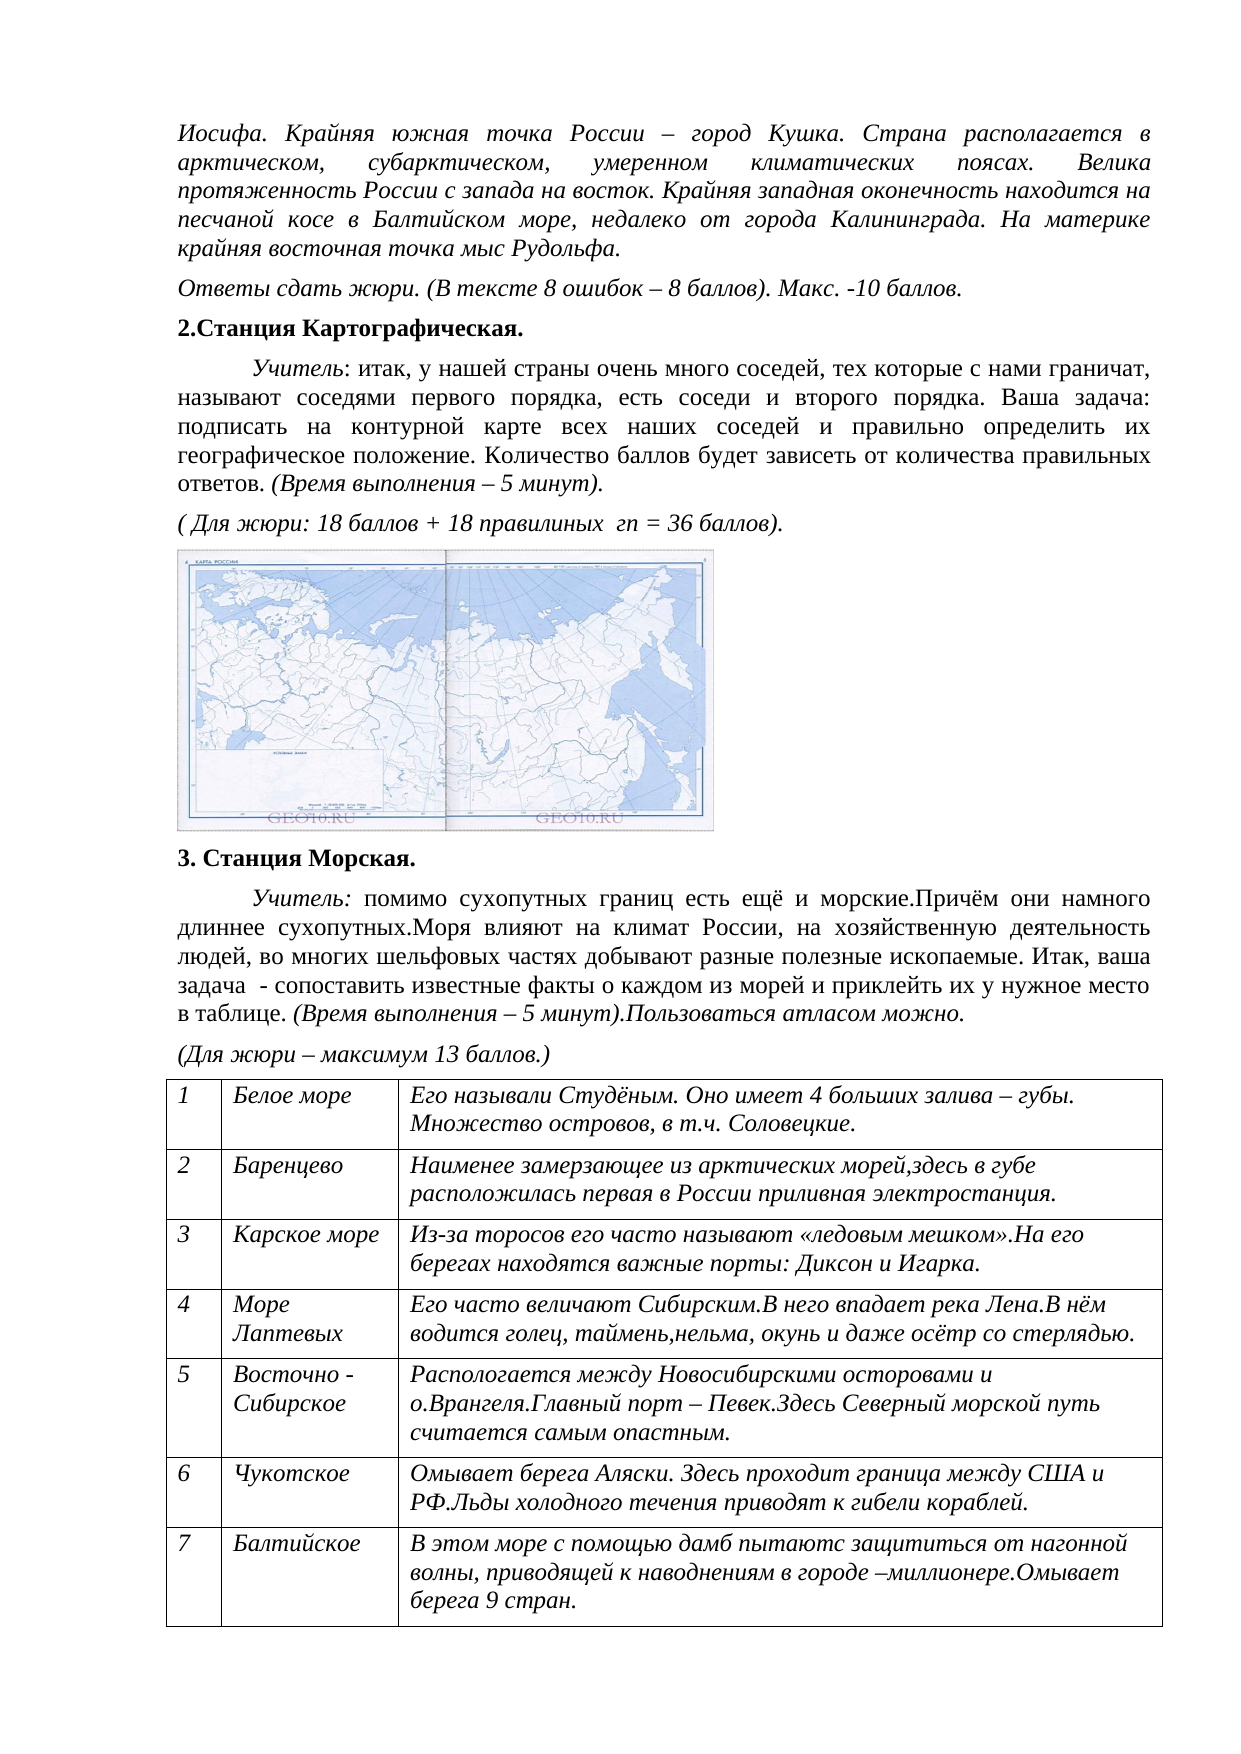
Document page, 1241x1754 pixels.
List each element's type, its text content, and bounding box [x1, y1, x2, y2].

text Учитель: итак, у нашей страны очень много соседей, тех которые с нами граничат, называют соседями первого порядка, есть соседи и второго порядка. Ваша задача: подписать на контурной карте всех наших соседей и правильно определить их географическое положение. Количество баллов будет зависеть от количества правильных ответов. (Время выполнения – 5 минут). [177, 353, 1152, 497]
table_cell Баренцево [222, 1150, 398, 1218]
picture [177, 548, 714, 832]
table_cell 3 [167, 1220, 221, 1288]
table_cell Чукотское [222, 1458, 398, 1527]
table_cell Его часто величают Сибирским.В него впадает река Лена.В нём водится голец, таймень,нельма, окунь и даже осётр со стерлядью. [399, 1290, 1162, 1358]
text Учитель: помимо сухопутных границ есть ещё и морские.Причём они намного длиннее сухопутных.Моря влияют на климат России, на хозяйственную деятельность людей, во многих шельфовых частях добывают разные полезные ископаемые. Итак, ваша задача - сопоставить известные факты о каждом из морей и приклейть их у нужное место в таблице. (Время выполнения – 5 минут).Пользоваться атласом можно. [177, 883, 1152, 1027]
table_cell Омывает берега Аляски. Здесь проходит граница между США и РФ.Льды холодного течения приводят к гибели кораблей. [399, 1458, 1162, 1527]
text ( Для жюри: 18 баллов + 18 правилиных гп = 36 баллов). [103, 508, 1152, 537]
table_cell Балтийское [222, 1528, 398, 1626]
table_cell Распологается между Новосибирскими осторовами и о.Врангеля.Главный порт – Певек.Здесь Северный морской путь считается самым опастным. [399, 1359, 1162, 1457]
table_cell Восточно - Сибирское [222, 1359, 398, 1457]
table_cell 4 [167, 1290, 221, 1358]
text 2.Станция Картографическая. [177, 313, 1152, 342]
table_cell Наименее замерзающее из арктических морей,здесь в губе расположилась первая в России приливная электростанция. [399, 1150, 1162, 1218]
table_header Белое море [222, 1080, 398, 1149]
text (Для жюри – максимум 13 баллов.) [177, 1039, 1152, 1067]
table_cell В этом море с помощью дамб пытаютс защититься от нагонной волны, приводящей к наводнениям в городе –миллионере.Омывает берега 9 стран. [399, 1528, 1162, 1626]
text 3. Станция Морская. [177, 843, 1152, 872]
text Ответы сдать жюри. (В тексте 8 ошибок – 8 баллов). Макс. -10 баллов. [177, 273, 1152, 302]
table_header 1 [167, 1080, 221, 1149]
table_header Его называли Студёным. Оно имеет 4 больших залива – губы. Множество островов, в т.ч. Соловецкие. [399, 1080, 1162, 1149]
table_cell Из-за торосов его часто называют «ледовым мешком».На его берегах находятся важные порты: Диксон и Игарка. [399, 1220, 1162, 1288]
table_cell 6 [167, 1458, 221, 1527]
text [177, 118, 1152, 262]
table_cell Карское море [222, 1220, 398, 1288]
table_cell 7 [167, 1528, 221, 1626]
table_cell 2 [167, 1150, 221, 1218]
table_cell Море Лаптевых [222, 1290, 398, 1358]
table_cell 5 [167, 1359, 221, 1457]
